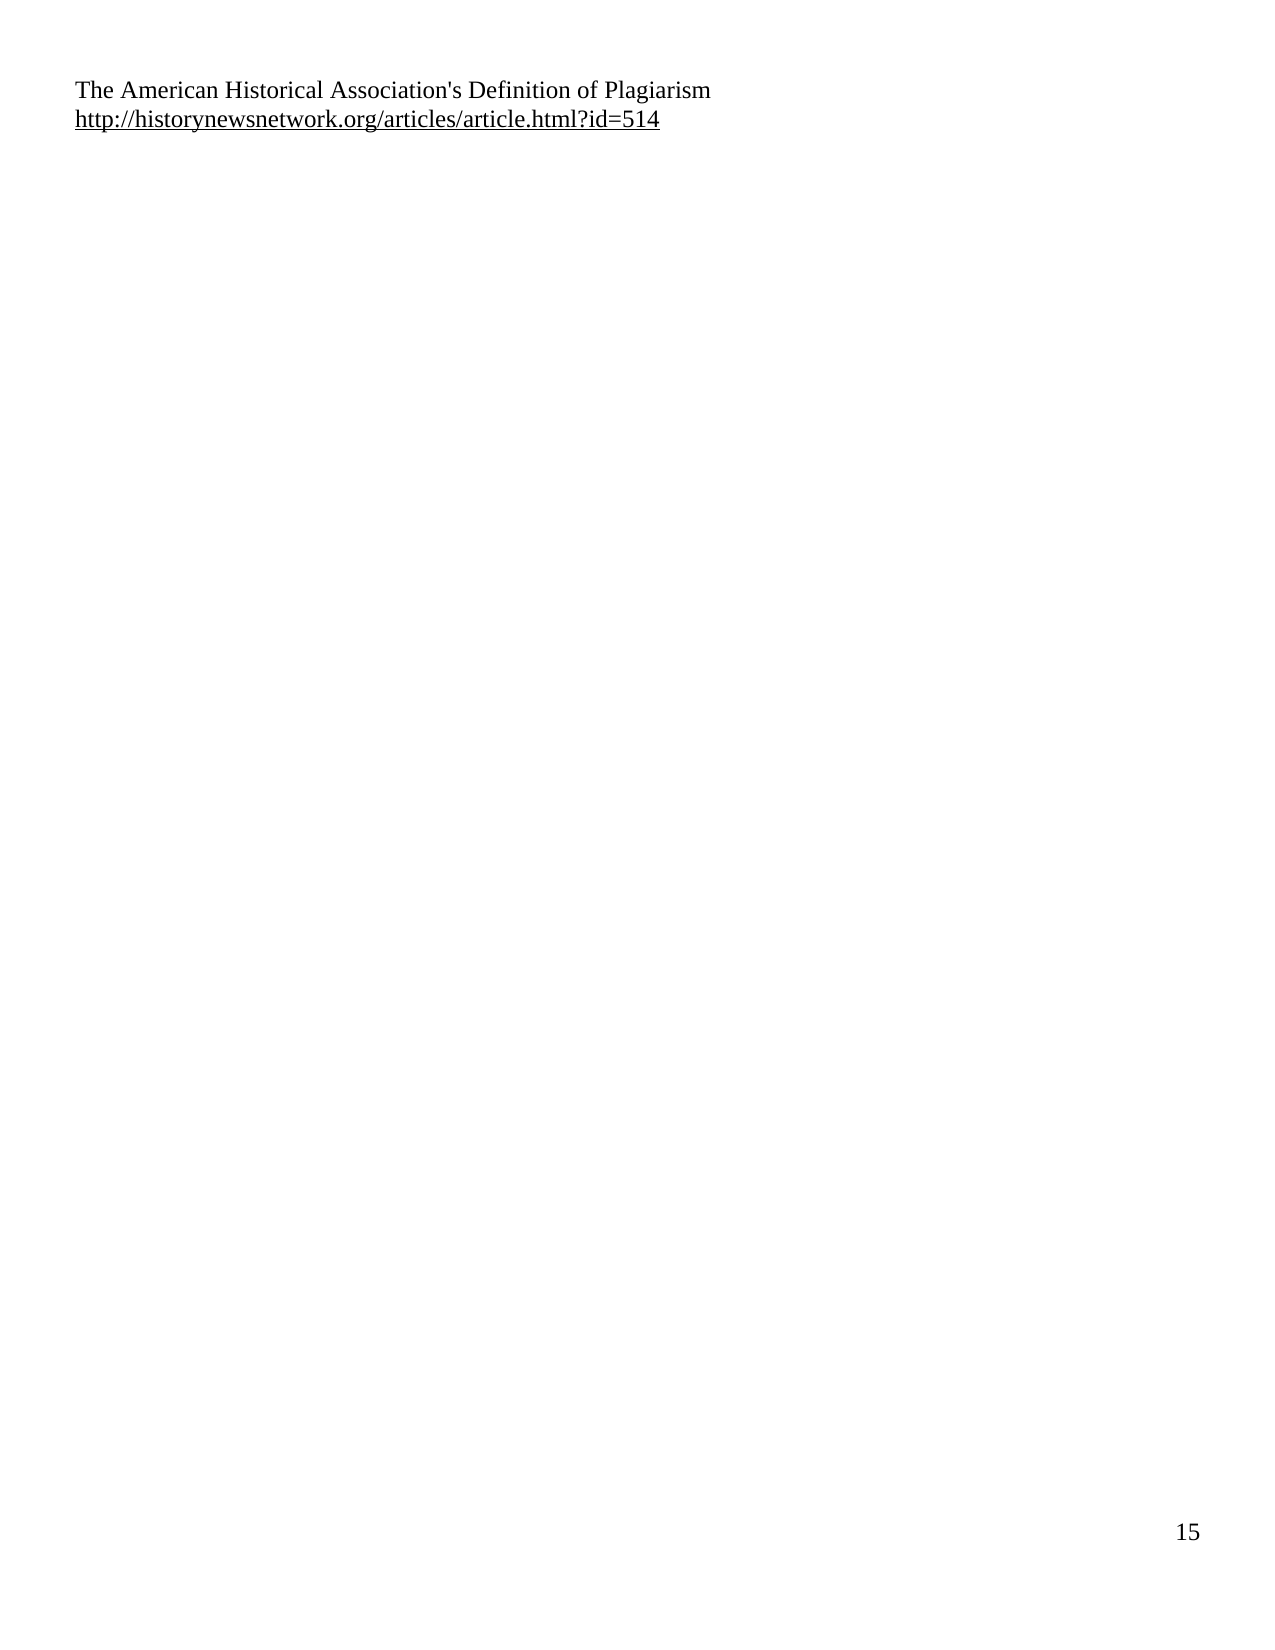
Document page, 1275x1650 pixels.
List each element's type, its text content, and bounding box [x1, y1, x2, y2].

text The American Historical Association's Definition of Plagiarism http://historynewsnetwork.org/articles/article.html?id=514 [75, 75, 1200, 132]
